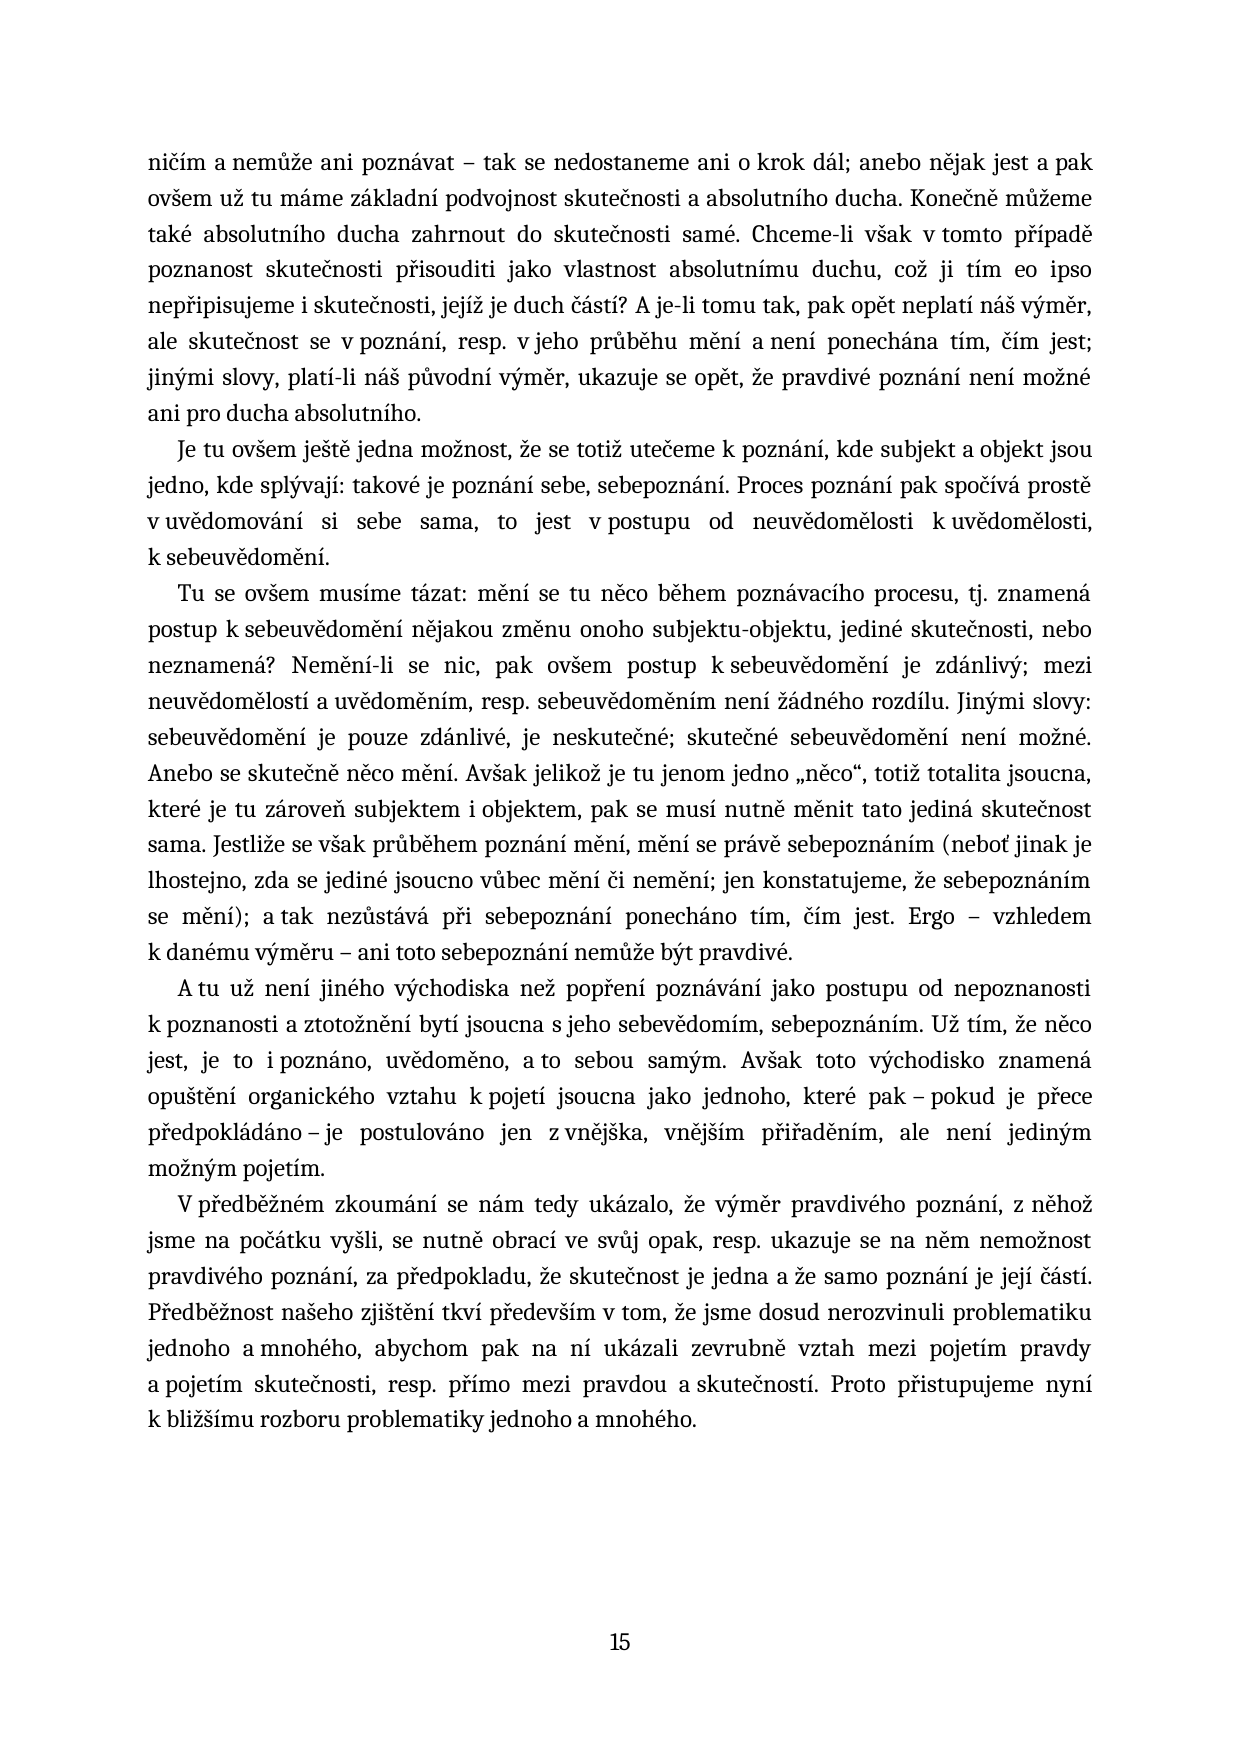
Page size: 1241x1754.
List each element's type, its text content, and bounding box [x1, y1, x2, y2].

text Tu se ovšem musíme tázat: mění se tu něco během poznávacího procesu, tj. znamená postup k sebeuvědomění nějakou změnu onoho subjektu-objektu, jediné skutečnosti, nebo neznamená? Nemění-li se nic, pak ovšem postup k sebeuvědomění je zdánlivý; mezi neuvědomělostí a uvědoměním, resp. sebeuvědoměním není žádného rozdílu. Jinými slovy: sebeuvědomění je pouze zdánlivé, je neskutečné; skutečné sebeuvědomění není možné. Anebo se skutečně něco mění. Avšak jelikož je tu jenom jedno „něco“, totiž totalita jsoucna, které je tu zároveň subjektem i objektem, pak se musí nutně měnit tato jediná skutečnost sama. Jestliže se však průběhem poznání mění, mění se právě sebepoznáním (neboť jinak je lhostejno, zda se jediné jsoucno vůbec mění či nemění; jen konstatujeme, že sebepoznáním se mění); a tak nezůstává při sebepoznání ponecháno tím, čím jest. Ergo – vzhledem k danému výměru – ani toto sebepoznání nemůže být pravdivé. [148, 579, 1093, 967]
text V předběžném zkoumání se nám tedy ukázalo, že výměr pravdivého poznání, z něhož jsme na počátku vyšli, se nutně obrací ve svůj opak, resp. ukazuje se na něm nemožnost pravdivého poznání, za předpokladu, že skutečnost je jedna a že samo poznání je její částí. Předběžnost našeho zjištění tkví především v tom, že jsme dosud nerozvinuli problematiku jednoho a mnohého, abychom pak na ní ukázali zevrubně vztah mezi pojetím pravdy a pojetím skutečnosti, resp. přímo mezi pravdou a skutečností. Proto přistupujeme nyní k bližšímu rozboru problematiky jednoho a mnohého. [148, 1190, 1093, 1434]
text A tu už není jiného východiska než popření poznávání jako postupu od nepoznanosti k poznanosti a ztotožnění bytí jsoucna s jeho sebevědomím, sebepoznáním. Už tím, že něco jest, je to i poznáno, uvědoměno, a to sebou samým. Avšak toto východisko znamená opuštění organického vztahu k pojetí jsoucna jako jednoho, které pak – pokud je přece předpokládáno – je postulováno jen z vnějška, vnějším přiřaděním, ale není jediným možným pojetím. [148, 974, 1093, 1183]
text Je tu ovšem ještě jedna možnost, že se totiž utečeme k poznání, kde subjekt a objekt jsou jedno, kde splývají: takové je poznání sebe, sebepoznání. Proces poznání pak spočívá prostě v uvědomování si sebe sama, to jest v postupu od neuvědomělosti k uvědomělosti, k sebeuvědomění. [148, 435, 1093, 572]
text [148, 148, 1093, 428]
